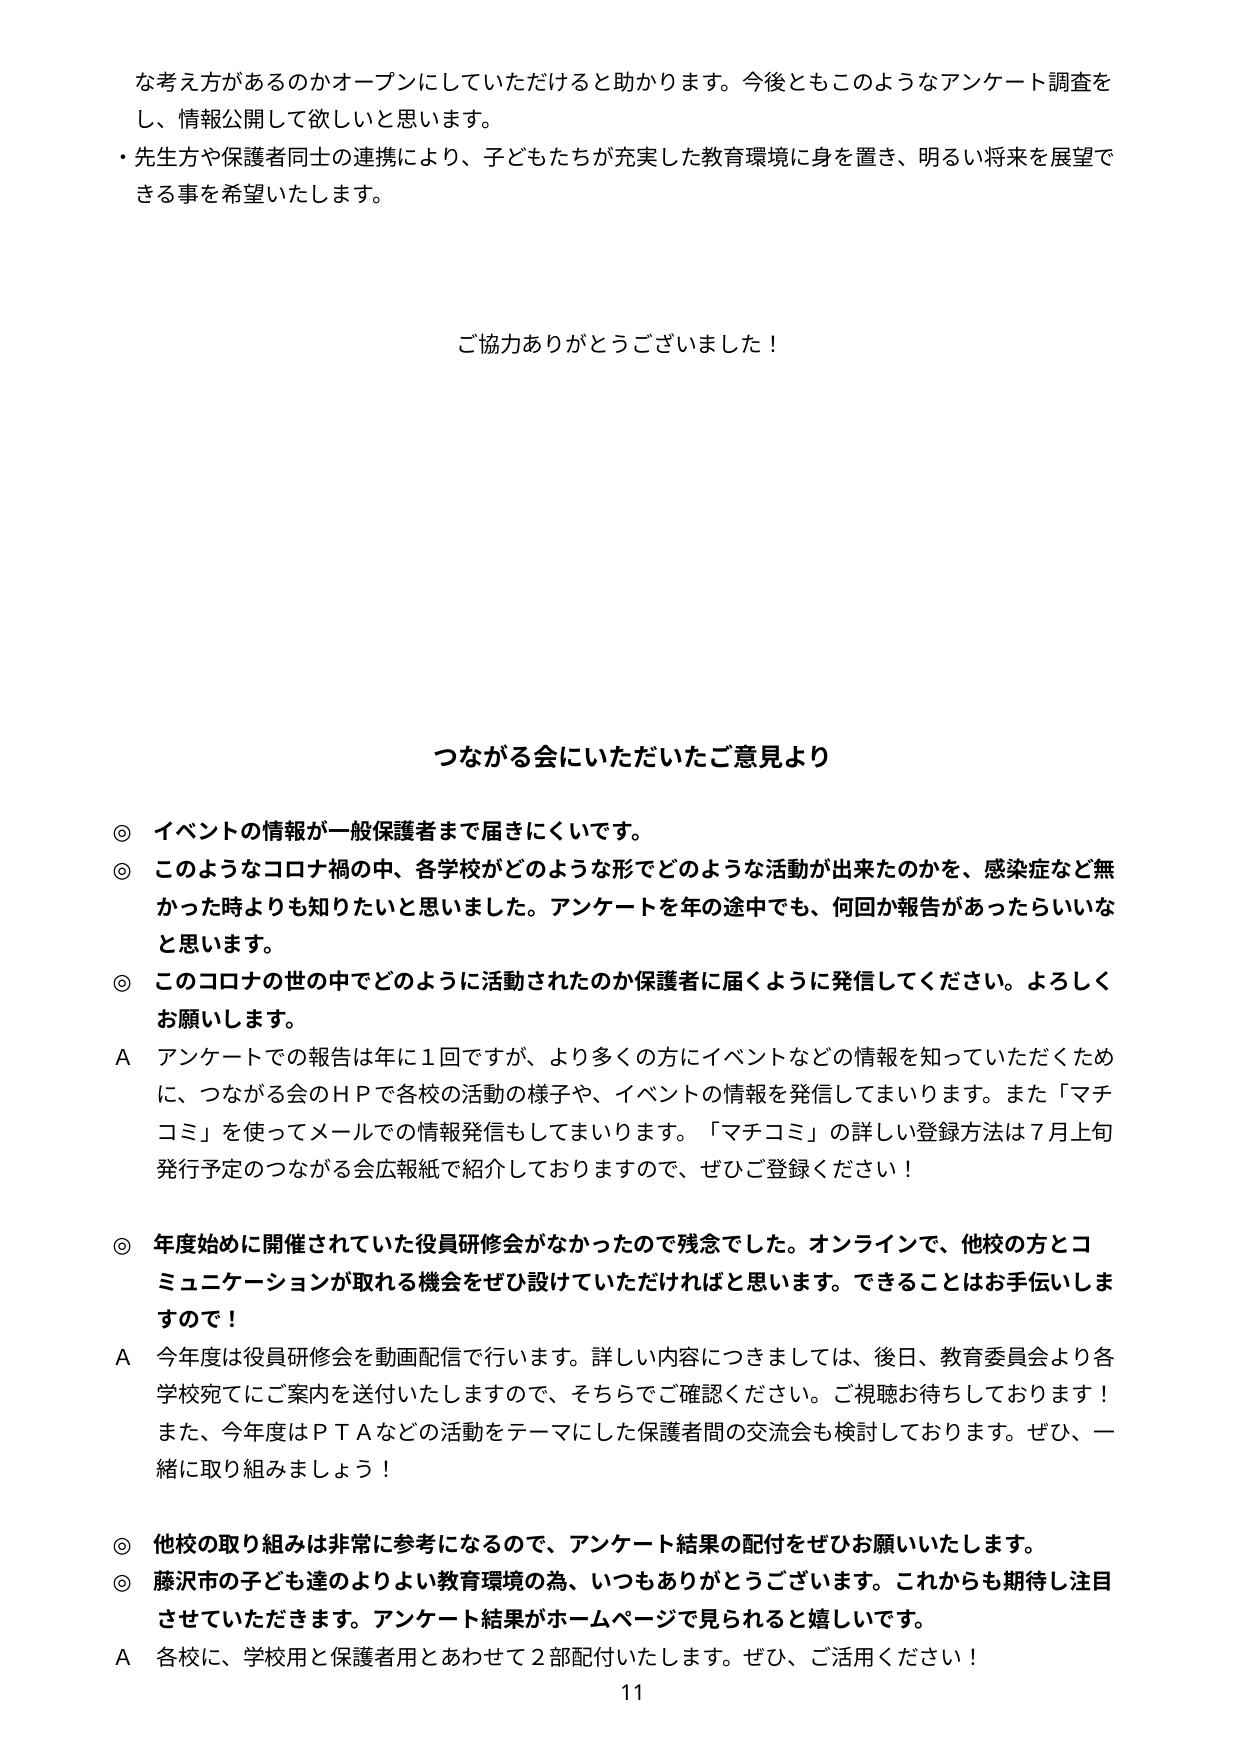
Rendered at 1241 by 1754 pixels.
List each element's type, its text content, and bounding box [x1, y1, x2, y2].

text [112, 62, 1128, 137]
text ◎ 年度始めに開催されていた役員研修会がなかったので残念でした。オンラインで、他校の方とコミュニケーションが取れる機会をぜひ設けていただければと思います。できることはお手伝いしますので！ [112, 1224, 1128, 1337]
text ・先生方や保護者同士の連携により、子どもたちが充実した教育環境に身を置き、明るい将来を展望できる事を希望いたします。 [112, 137, 1128, 212]
text ◎ イベントの情報が一般保護者まで届きにくいです。 [112, 812, 1128, 849]
text つながる会にいただいたご意見より [112, 737, 1128, 774]
text ◎ 藤沢市の子ども達のよりよい教育環境の為、いつもありがとうございます。これからも期待し注目させていただきます。アンケート結果がホームページで見られると嬉しいです。 [112, 1562, 1128, 1637]
text Ａ 各校に、学校用と保護者用とあわせて２部配付いたします。ぜひ、ご活用ください！ [112, 1637, 1128, 1674]
text Ａ アンケートでの報告は年に１回ですが、より多くの方にイベントなどの情報を知っていただくために、つながる会のＨＰで各校の活動の様子や、イベントの情報を発信してまいります。また「マチコミ」を使ってメールでの情報発信もしてまいります。「マチコミ」の詳しい登録方法は７月上旬発行予定のつながる会広報紙で紹介しておりますので、ぜひご登録ください！ [112, 1037, 1128, 1187]
text ご協力ありがとうございました！ [112, 324, 1128, 362]
text また、今年度はＰＴＡなどの活動をテーマにした保護者間の交流会も検討しております。ぜひ、一緒に取り組みましょう！ [112, 1412, 1128, 1487]
text ◎ このコロナの世の中でどのように活動されたのか保護者に届くように発信してください。よろしくお願いします。 [112, 962, 1128, 1037]
text Ａ 今年度は役員研修会を動画配信で行います。詳しい内容につきましては、後日、教育委員会より各学校宛てにご案内を送付いたしますので、そちらでご確認ください。ご視聴お待ちしております！ [112, 1337, 1128, 1412]
text ◎ このようなコロナ禍の中、各学校がどのような形でどのような活動が出来たのかを、感染症など無かった時よりも知りたいと思いました。アンケートを年の途中でも、何回か報告があったらいいなと思います。 [112, 849, 1128, 962]
text ◎ 他校の取り組みは非常に参考になるので、アンケート結果の配付をぜひお願いいたします。 [112, 1524, 1128, 1562]
